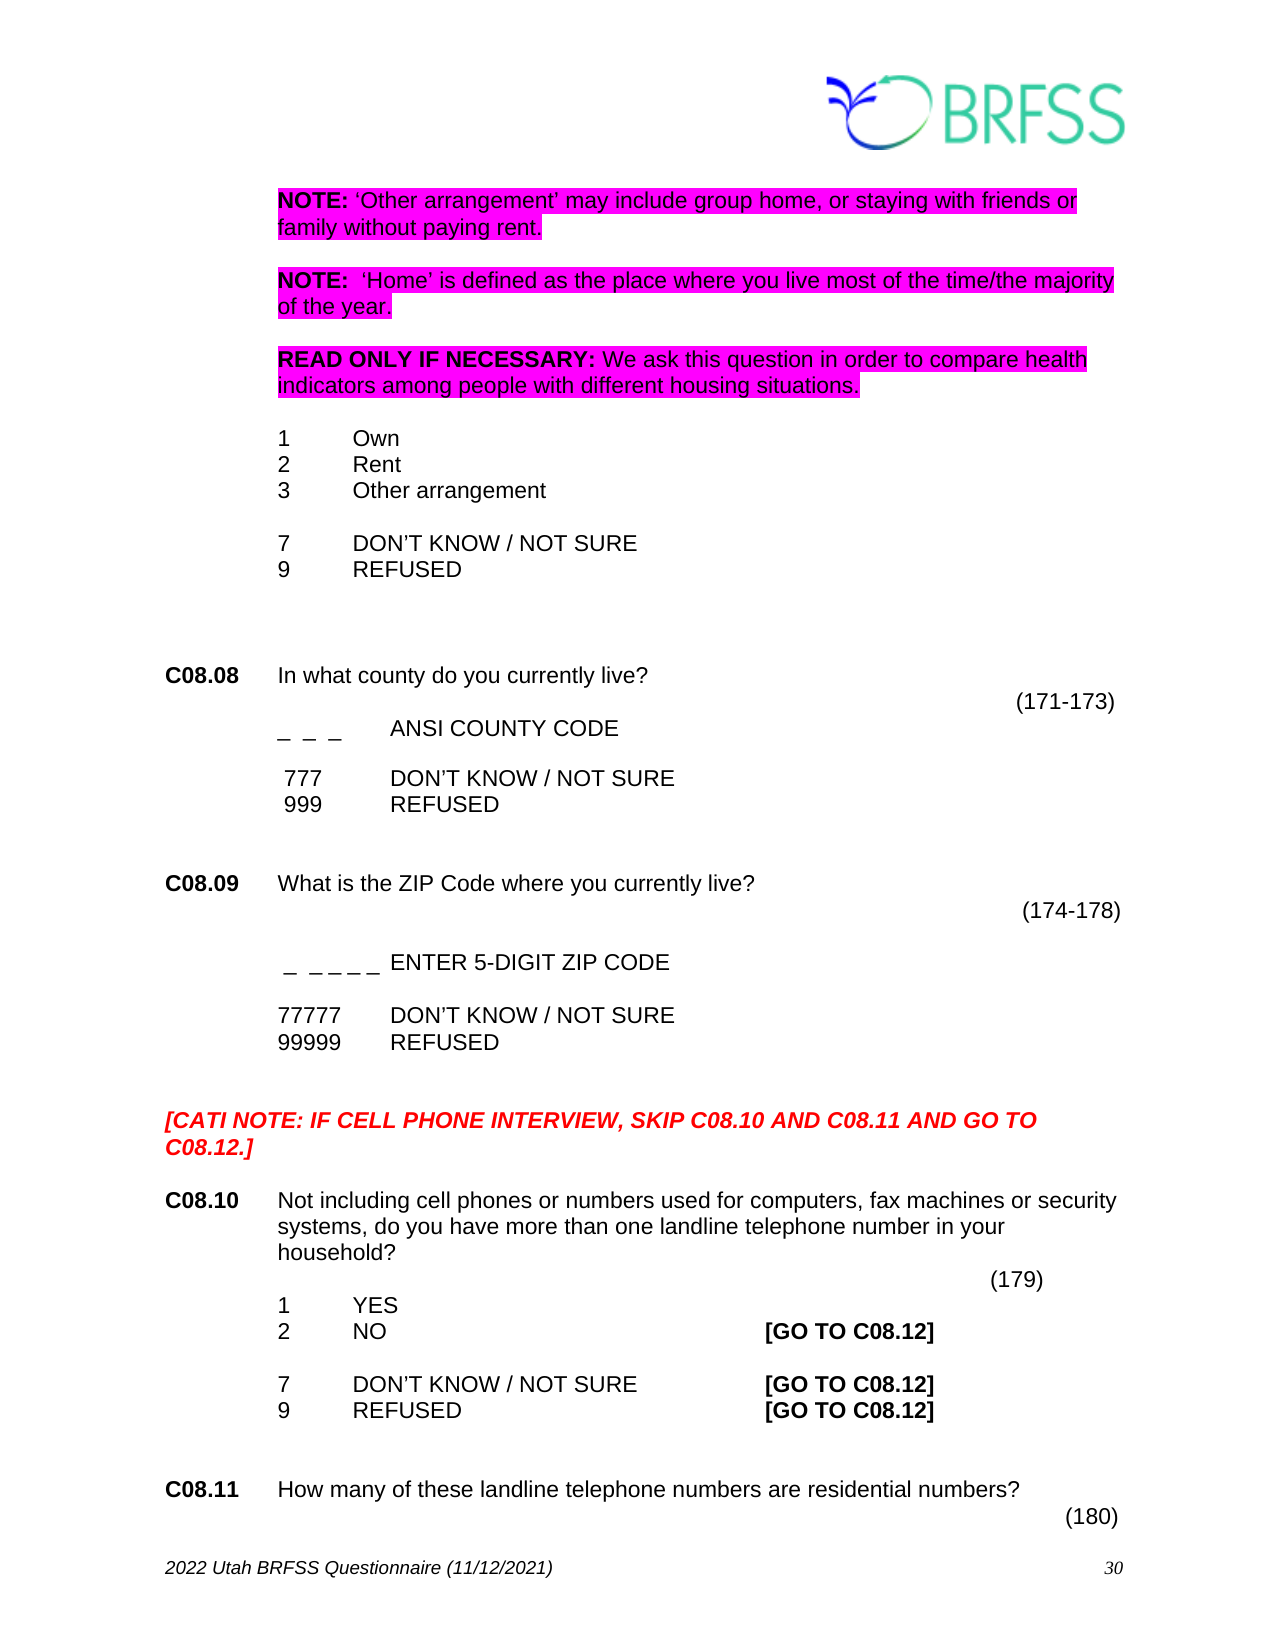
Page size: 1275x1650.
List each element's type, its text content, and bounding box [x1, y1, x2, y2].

text NOTE: ‘Other arrangement’ may include group home, or staying with friends or family without paying rent. [277, 187, 1125, 240]
text [CATI NOTE: IF CELL PHONE INTERVIEW, SKIP C08.10 AND C08.11 AND GO TO C08.12.] [165, 1107, 1125, 1160]
text 9 REFUSED [GO TO C08.12] [277, 1397, 1125, 1424]
text 2 NO [GO TO C08.12] [277, 1318, 1125, 1345]
text 77777 DON’T KNOW / NOT SURE [277, 1002, 1125, 1028]
text 1 YES [277, 1292, 1125, 1318]
text 9 REFUSED [277, 556, 1125, 583]
text C08.08 In what county do you currently live? [165, 662, 1125, 688]
text C08.09 What is the ZIP Code where you currently live? (174-178) [165, 870, 1125, 949]
text (180) [165, 1503, 1125, 1529]
text 2 Rent [277, 451, 1125, 477]
text 3 Other arrangement [277, 477, 1125, 504]
text _ _ _ _ _ ENTER 5-DIGIT ZIP CODE [277, 949, 1125, 976]
text 777 DON’T KNOW / NOT SURE [277, 765, 1125, 791]
picture [826, 75, 1125, 150]
text read only if necessary: We ask this question in order to compare health indicators among people with different housing situations. [860, 346, 1125, 398]
text NOTE: ‘Home’ is defined as the place where you live most of the time/the majority of the year. [392, 267, 1125, 319]
text 7 DON’T KNOW / NOT SURE [GO TO C08.12] [277, 1371, 1125, 1397]
text 999 REFUSED [277, 791, 1125, 818]
text (171-173) [165, 688, 1125, 714]
text C08.10 Not including cell phones or numbers used for computers, fax machines or security systems, do you have more than one landline telephone number in your household? (179) [165, 1187, 1125, 1292]
text 7 DON’T KNOW / NOT SURE [277, 530, 1125, 556]
text 99999 REFUSED [277, 1028, 1125, 1055]
text C08.11 How many of these landline telephone numbers are residential numbers? [165, 1476, 1125, 1503]
text _ _ _ ANSI COUNTY CODE [277, 714, 1125, 741]
text 1 Own [277, 425, 1125, 451]
